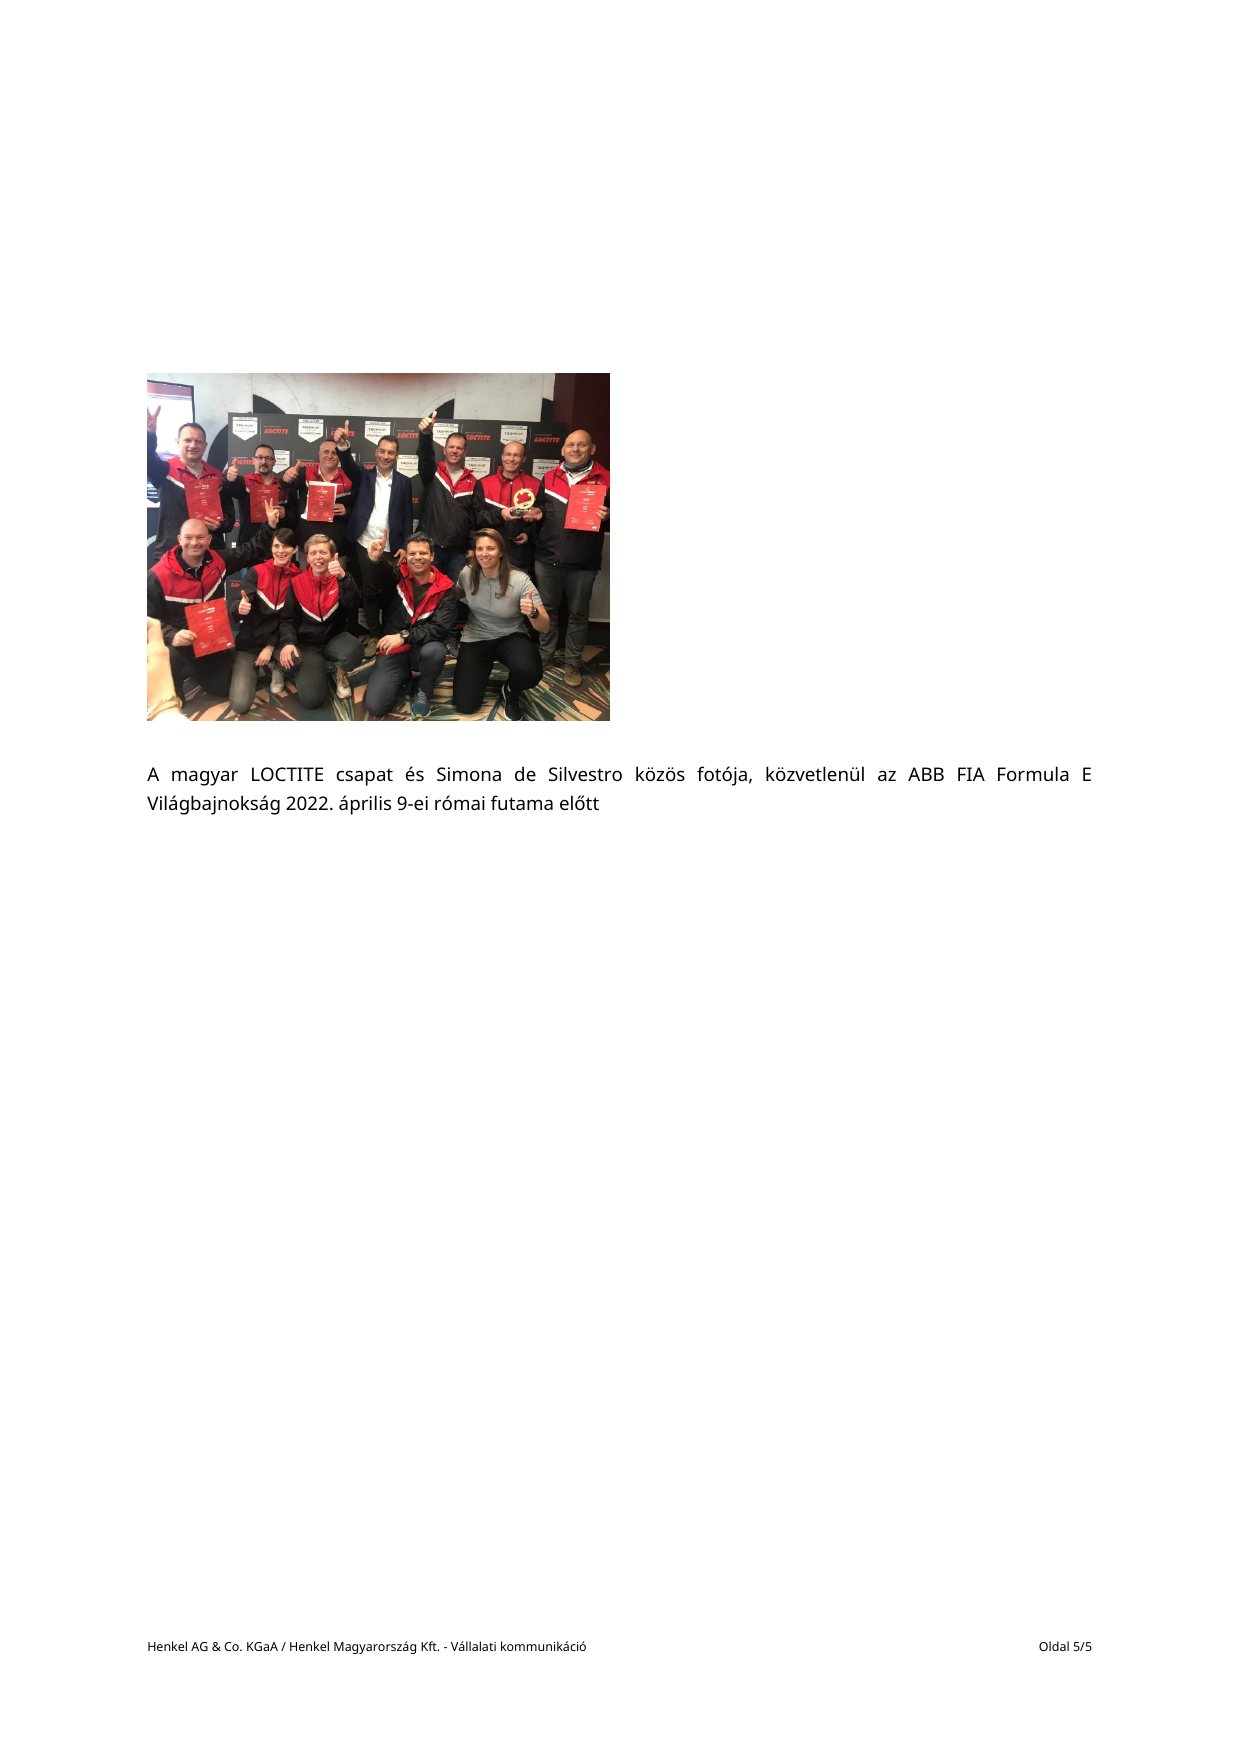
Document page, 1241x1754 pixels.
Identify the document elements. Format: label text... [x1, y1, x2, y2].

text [147, 337, 1093, 721]
text A magyar LOCTITE csapat és Simona de Silvestro közös fotója, közvetlenül az ABB FIA Formula E Világbajnokság 2022. április 9-ei római futama előtt [147, 761, 1093, 816]
picture [147, 373, 610, 721]
